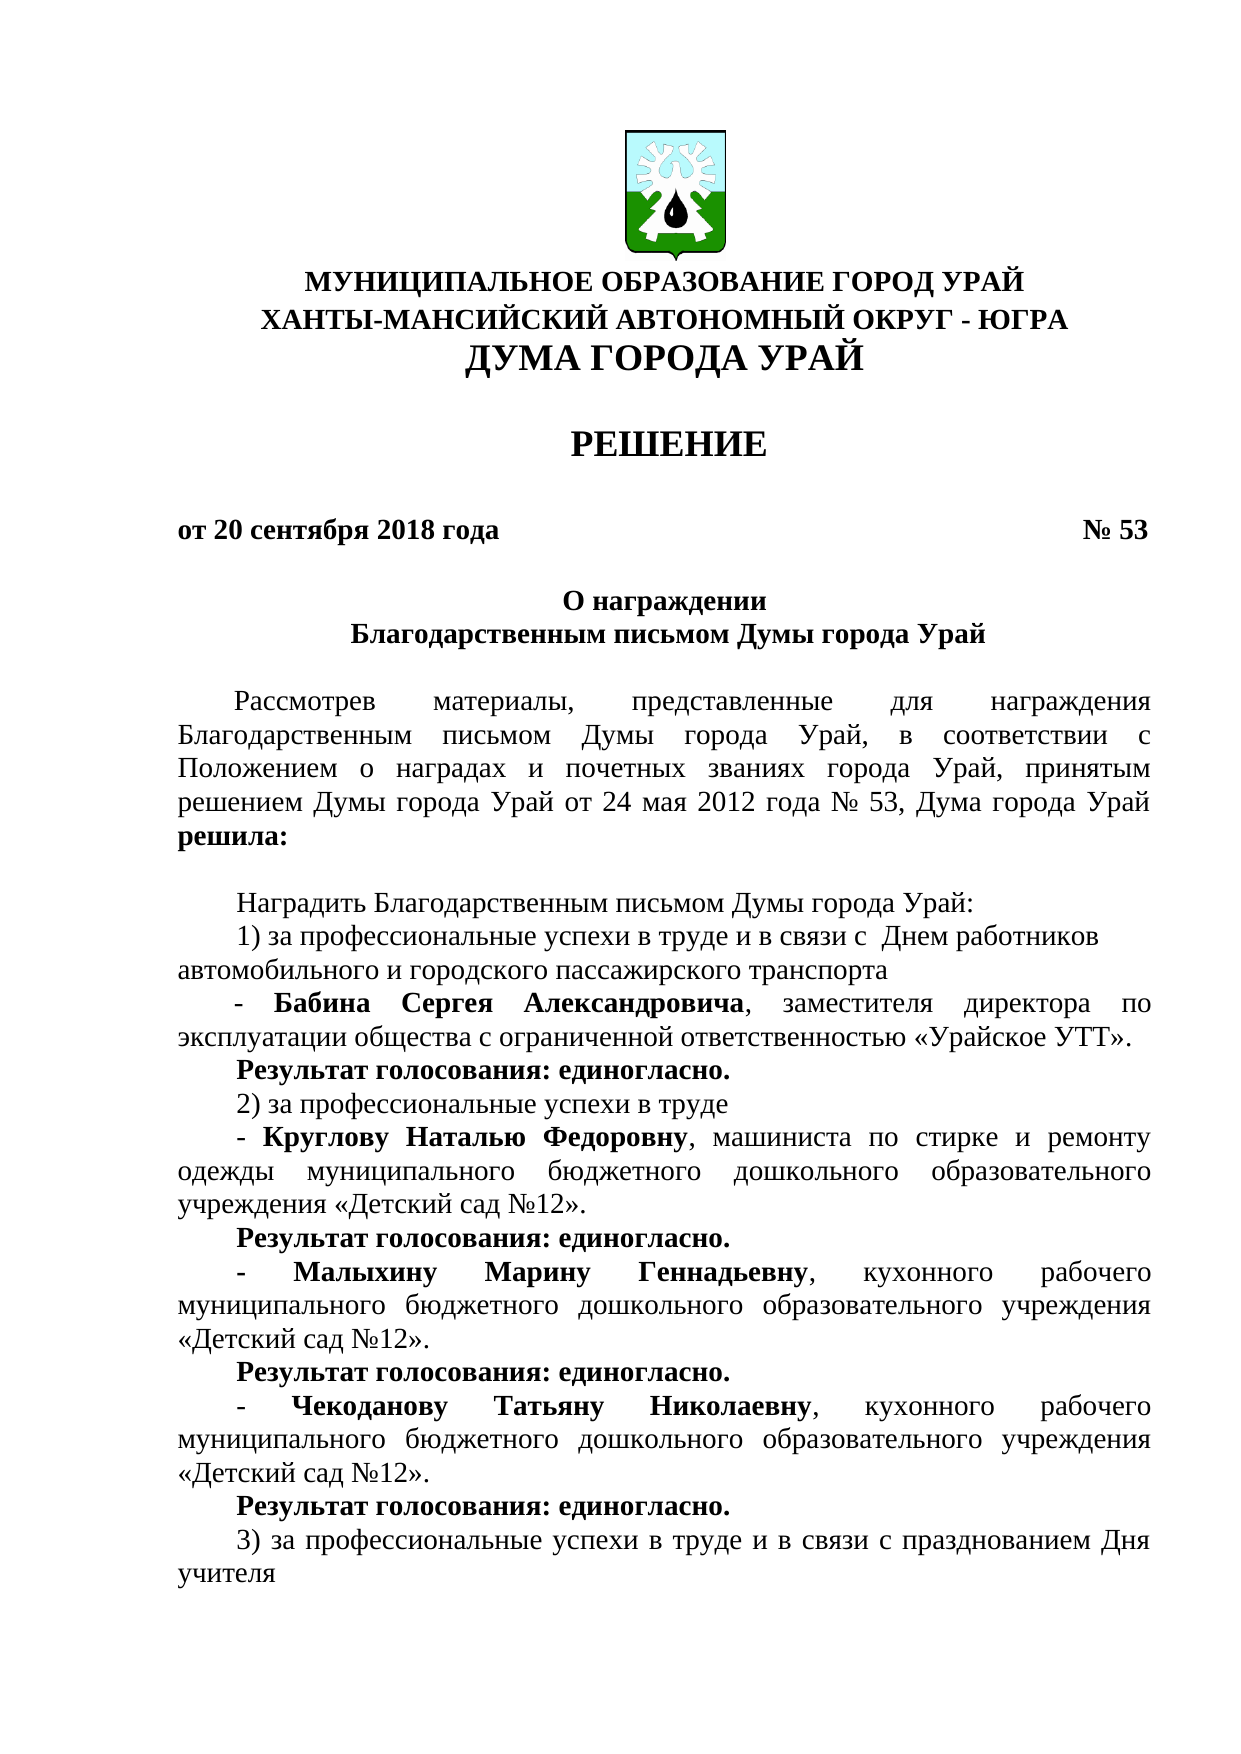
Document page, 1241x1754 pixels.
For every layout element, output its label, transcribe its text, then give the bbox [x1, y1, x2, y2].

text Результат голосования: единогласно. [177, 1052, 1152, 1086]
subtitle МУНИЦИПАЛЬНОЕ ОБРАЗОВАНИЕ ГОРОД УРАЙ [177, 203, 1152, 298]
picture [625, 130, 726, 261]
text ДУМА ГОРОДА УРАЙ [177, 335, 1152, 378]
text - Малыхину Марину Геннадьевну, кухонного рабочего муниципального бюджетного дошкольного образовательного учреждения «Детский сад №12». [177, 1254, 1152, 1354]
text - Круглову Наталью Федоровну, машиниста по стирке и ремонту одежды муниципального бюджетного дошкольного образовательного учреждения «Детский сад №12». [177, 1119, 1152, 1220]
text - Бабина Сергея Александровича, заместителя директора по эксплуатации общества с ограниченной ответственностью «Урайское УТТ». [177, 985, 1152, 1052]
text от 20 сентября 2018 года № 53 [177, 508, 1152, 545]
text Результат голосования: единогласно. [177, 1488, 1152, 1522]
text - Чекоданову Татьяну Николаевну, кухонного рабочего муниципального бюджетного дошкольного образовательного учреждения «Детский сад №12». [177, 1388, 1152, 1488]
text Результат голосования: единогласно. [177, 1220, 1152, 1254]
text автомобильного и городского пассажирского транспорта [177, 952, 1152, 985]
text 3) за профессиональные успехи в труде и в связи с празднованием Дня учителя [177, 1522, 1152, 1589]
list 1) за профессиональные успехи в труде и в связи с Днем работников [236, 918, 1152, 952]
text О награждении [177, 583, 1152, 616]
list Наградить Благодарственным письмом Думы города Урай: [236, 885, 1152, 918]
text Результат голосования: единогласно. [177, 1354, 1152, 1388]
text 2) за профессиональные успехи в труде [177, 1086, 1152, 1119]
text РЕШЕНИЕ [177, 422, 1152, 465]
text Благодарственным письмом Думы города Урай [177, 616, 1152, 650]
text Рассмотрев материалы, представленные для награждения Благодарственным письмом Думы города Урай, в соответствии с Положением о наградах и почетных званиях города Урай, принятым решением Думы города Урай от 24 мая 2012 года № 53, Дума города Урай решила: [177, 683, 1152, 851]
text ХАНТЫ-МАНСИЙСКИЙ АВТОНОМНЫЙ ОКРУГ - ЮГРА [177, 298, 1152, 335]
